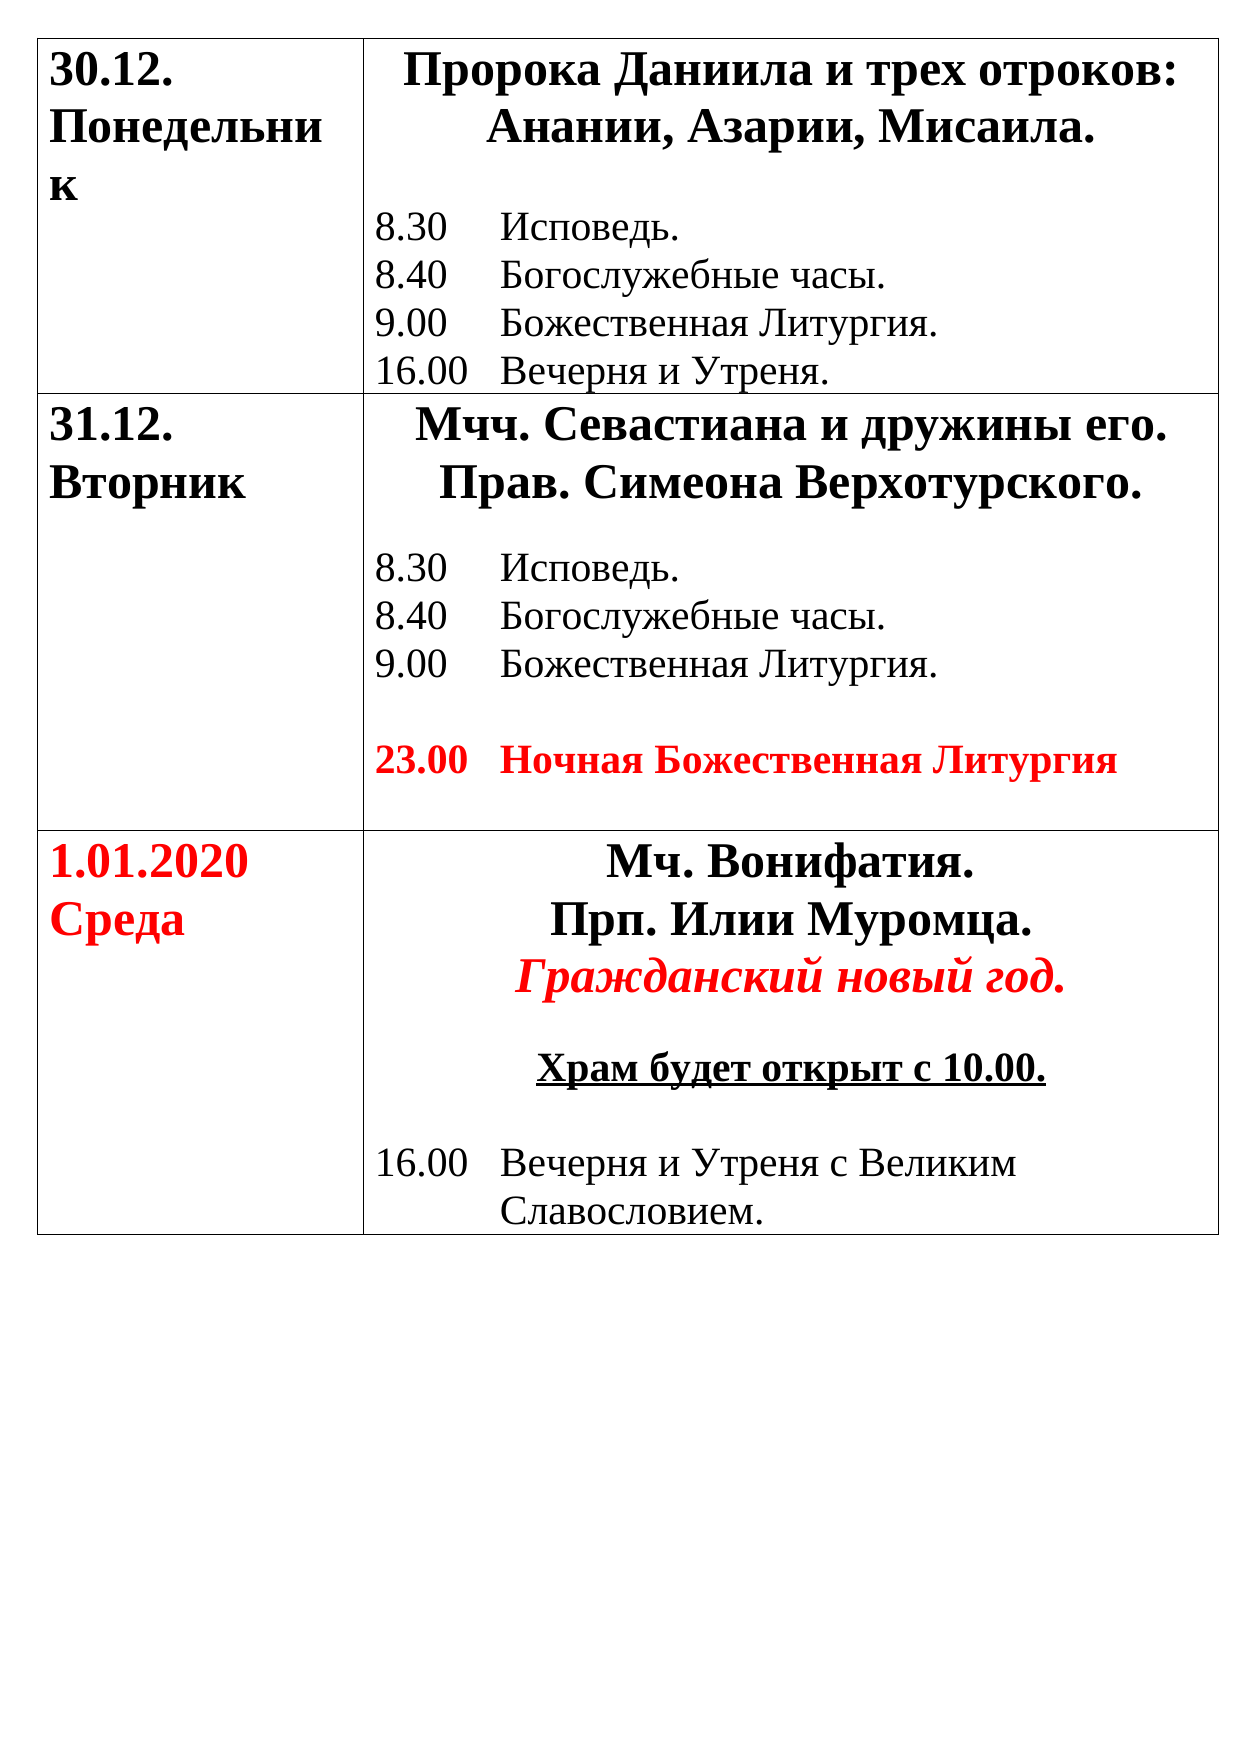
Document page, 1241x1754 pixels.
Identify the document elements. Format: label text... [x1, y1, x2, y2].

table_cell 1.01.2020 Среда [38, 831, 363, 1234]
table_cell Мч. Вонифатия. Прп. Илии Муромца. Гражданский новый год. Храм будет открыт с 10.00. 16.00 Вечерня и Утреня с Великим Славословием. [364, 831, 1218, 1234]
table_cell Мчч. Севастиана и дружины его. Прав. Симеона Верхотурского. 8.30 Исповедь. 8.40 Богослужебные часы. 9.00 Божественная Литургия. 23.00 Ночная Божественная Литургия [364, 394, 1218, 830]
table_cell 31.12. Вторник [38, 394, 363, 830]
table_cell Пророка Даниила и трех отроков: Анании, Азарии, Мисаила. 8.30 Исповедь. 8.40 Богослужебные часы. 9.00 Божественная Литургия. 16.00 Вечерня и Утреня. [364, 39, 1218, 393]
table_cell 30.12. Понедельник [38, 39, 363, 393]
